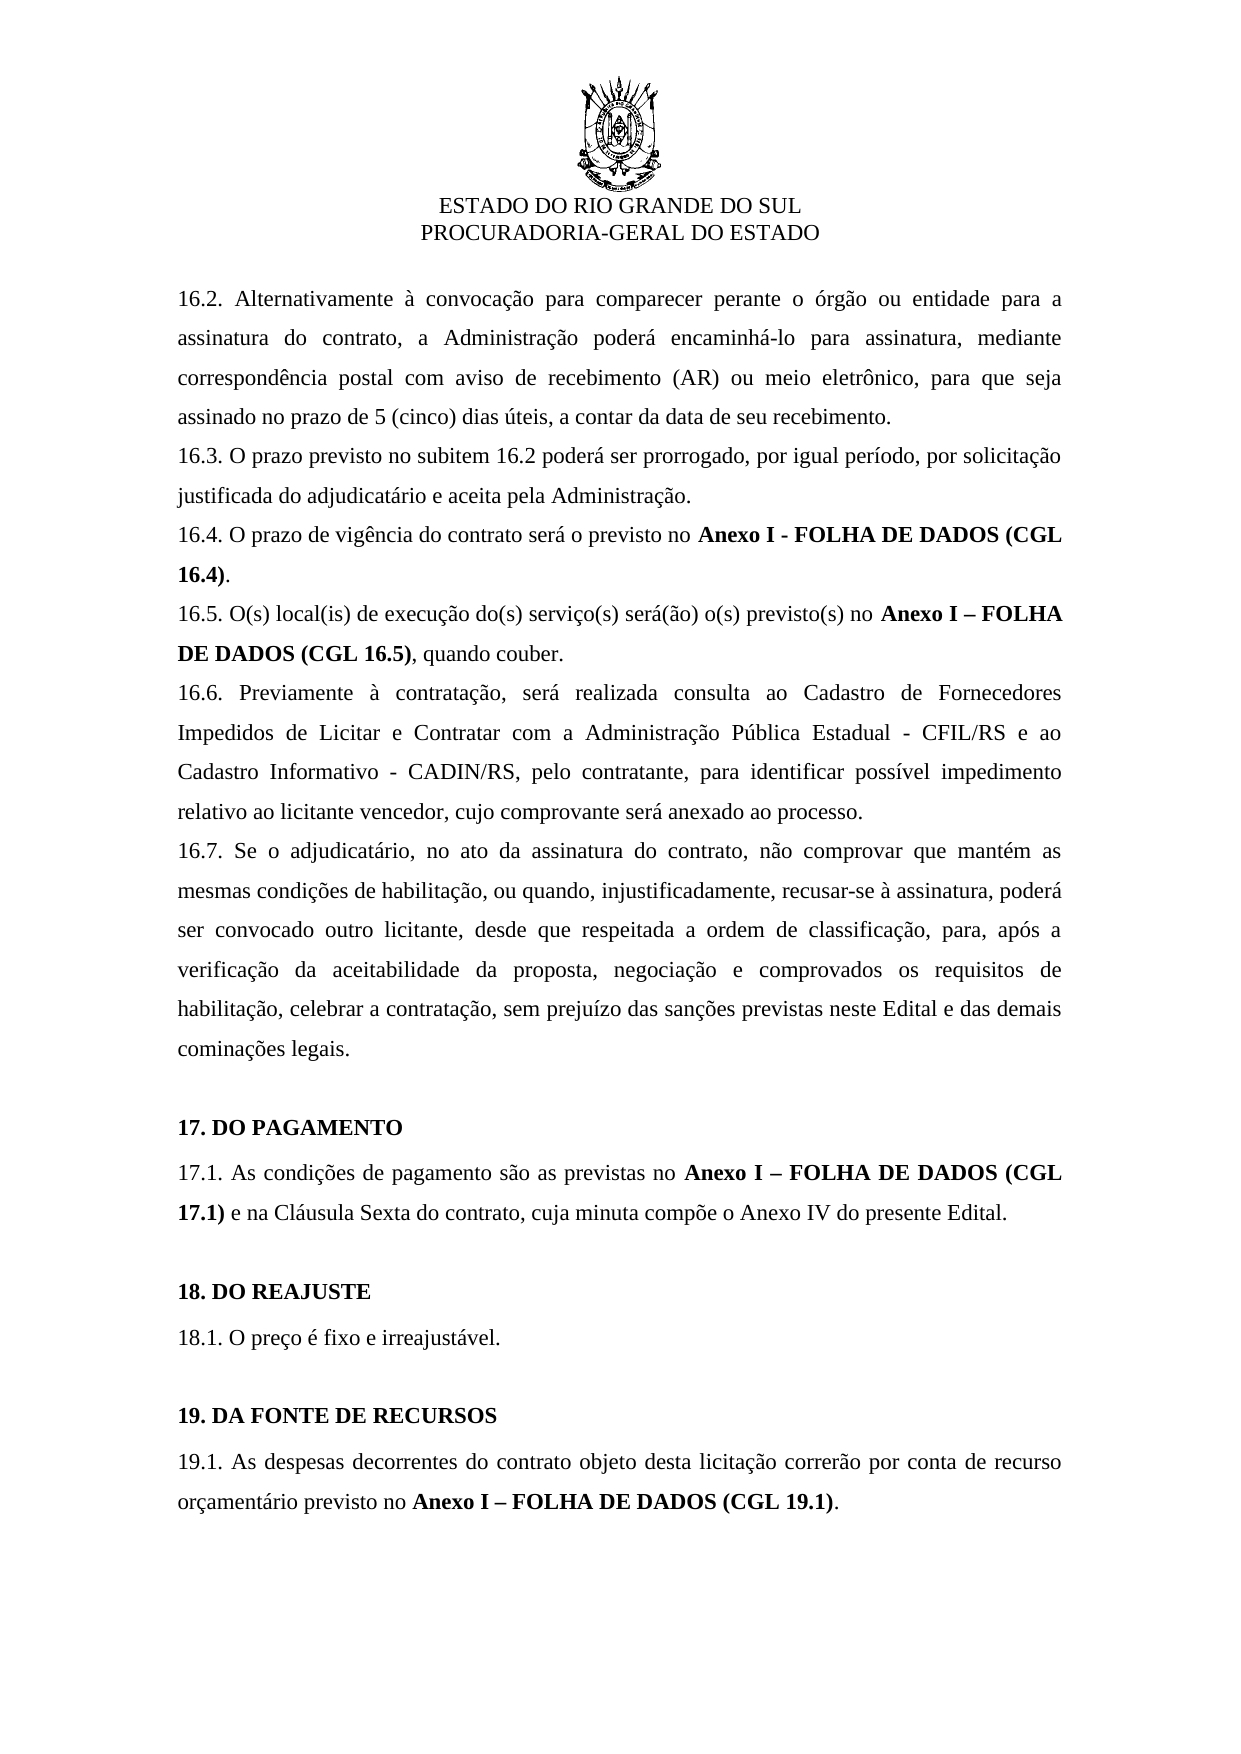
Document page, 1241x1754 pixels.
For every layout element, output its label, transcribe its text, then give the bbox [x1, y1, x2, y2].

text 16.5. O(s) local(is) de execução do(s) serviço(s) será(ão) o(s) previsto(s) no Anexo I – FOLHA DE DADOS (CGL 16.5), quando couber. [177, 600, 1063, 666]
text 16.7. Se o adjudicatário, no ato da assinatura do contrato, não comprovar que mantém as mesmas condições de habilitação, ou quando, injustificadamente, recusar-se à assinatura, poderá ser convocado outro licitante, desde que respeitada a ordem de classificação, para, após a verificação da aceitabilidade da proposta, negociação e comprovados os requisitos de habilitação, celebrar a contratação, sem prejuízo das sanções previstas neste Edital e das demais cominações legais. [177, 837, 1063, 1061]
text 18.1. O preço é fixo e irreajustável. [177, 1323, 1063, 1350]
text 19.1. As despesas decorrentes do contrato objeto desta licitação correrão por conta de recurso orçamentário previsto no Anexo I – FOLHA DE DADOS (CGL 19.1). [177, 1448, 1063, 1514]
text 16.4. O prazo de vigência do contrato será o previsto no Anexo I - FOLHA DE DADOS (CGL 16.4). [177, 521, 1063, 587]
text 16.2. Alternativamente à convocação para comparecer perante o órgão ou entidade para a assinatura do contrato, a Administração poderá encaminhá-lo para assinatura, mediante correspondência postal com aviso de recebimento (AR) ou meio eletrônico, para que seja assinado no prazo de 5 (cinco) dias úteis, a contar da data de seu recebimento. [177, 284, 1063, 429]
text 17.1. As condições de pagamento são as previstas no Anexo I – FOLHA DE DADOS (CGL 17.1) e na Cláusula Sexta do contrato, cuja minuta compõe o Anexo IV do presente Edital. [177, 1159, 1063, 1225]
subtitle 18. DO REAJUSTE [177, 1278, 1063, 1304]
subtitle 19. DA FONTE DE RECURSOS [177, 1402, 1063, 1429]
text 16.6. Previamente à contratação, será realizada consulta ao Cadastro de Fornecedores Impedidos de Licitar e Contratar com a Administração Pública Estadual - CFIL/RS e ao Cadastro Informativo - CADIN/RS, pelo contratante, para identificar possível impedimento relativo ao licitante vencedor, cujo comprovante será anexado ao processo. [177, 679, 1063, 824]
picture [576, 73, 664, 193]
subtitle 17. DO PAGAMENTO [177, 1114, 1063, 1140]
text 16.3. O prazo previsto no subitem 16.2 poderá ser prorrogado, por igual período, por solicitação justificada do adjudicatário e aceita pela Administração. [177, 442, 1063, 508]
